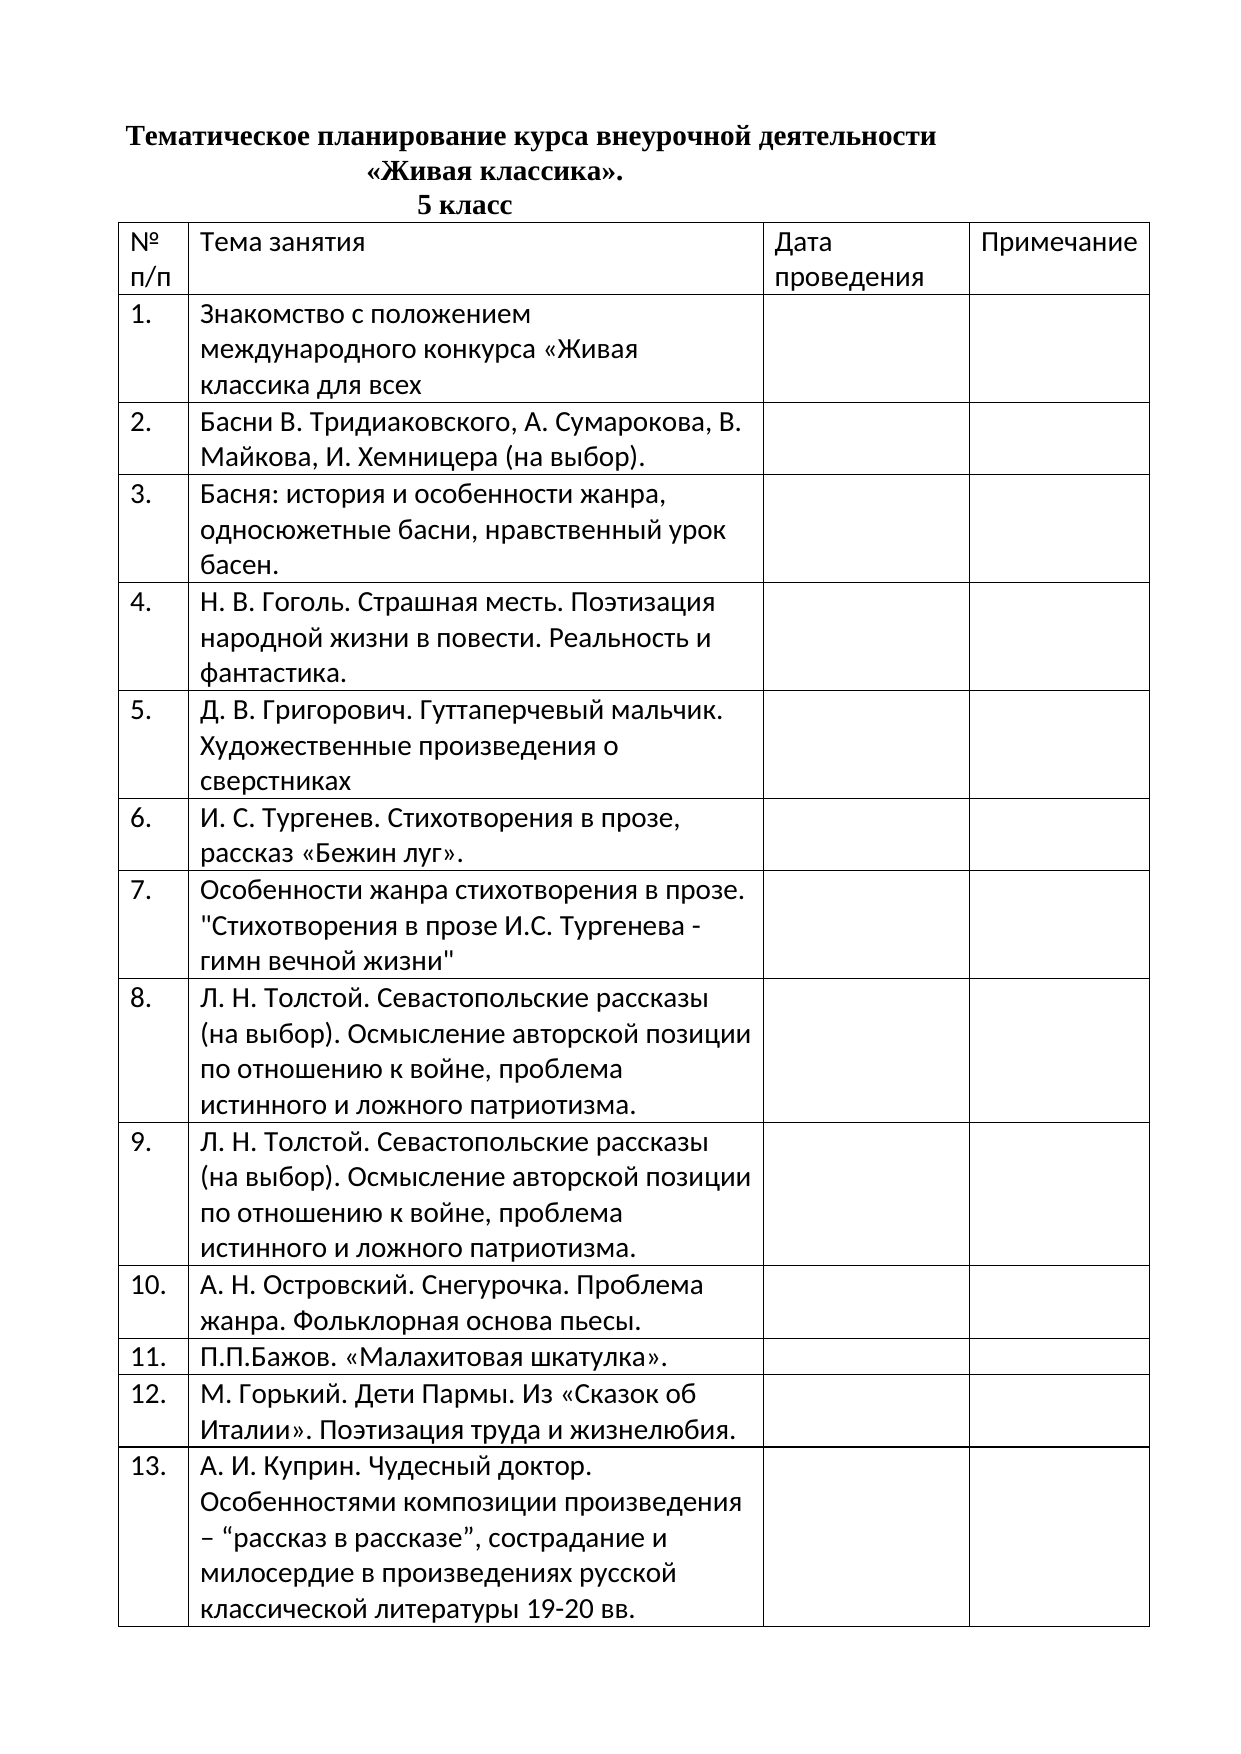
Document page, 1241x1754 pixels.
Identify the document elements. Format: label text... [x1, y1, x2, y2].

table_cell [764, 799, 969, 870]
table_cell Басня: история и особенности жанра, односюжетные басни, нравственный урок басен. [189, 475, 763, 582]
table_header № п/п [119, 223, 188, 294]
table_cell [970, 1266, 1149, 1337]
text «Живая классика». [118, 153, 1149, 186]
table_cell [970, 799, 1149, 870]
table_cell [764, 979, 969, 1122]
table_cell Н. В. Гоголь. Страшная месть. Поэтизация народной жизни в повести. Реальность и фантастика. [189, 583, 763, 690]
table_cell 12. [119, 1375, 188, 1446]
table_cell [764, 1123, 969, 1265]
table_cell [970, 1339, 1149, 1374]
table_cell [970, 1123, 1149, 1265]
table_cell [970, 979, 1149, 1122]
table_header Дата проведения [764, 223, 969, 294]
table_cell А. И. Куприн. Чудесный доктор. Особенностями композиции произведения – “рассказ в рассказе”, сострадание и милосердие в произведениях русской классической литературы 19-20 вв. [189, 1448, 763, 1626]
table_cell 5. [119, 691, 188, 798]
table_cell А. Н. Островский. Снегурочка. Проблема жанра. Фольклорная основа пьесы. [189, 1266, 763, 1337]
table_cell 3. [119, 475, 188, 582]
table_cell [970, 871, 1149, 978]
table_cell М. Горький. Дети Пармы. Из «Сказок об Италии». Поэтизация труда и жизнелюбия. [189, 1375, 763, 1446]
table_cell [764, 475, 969, 582]
table_cell 11. [119, 1339, 188, 1374]
table_cell [764, 691, 969, 798]
text 5 класс [118, 187, 1149, 221]
table_cell 1. [119, 295, 188, 402]
table_header Тема занятия [189, 223, 763, 294]
table_cell [764, 583, 969, 690]
table_cell [970, 1375, 1149, 1446]
table_cell 13. [119, 1448, 188, 1626]
text Тематическое планирование курса внеурочной деятельности [118, 118, 1149, 152]
table_cell [764, 1375, 969, 1446]
table_cell [764, 403, 969, 474]
table_cell 8. [119, 979, 188, 1122]
table_cell Л. Н. Толстой. Севастопольские рассказы (на выбор). Осмысление авторской позиции по отношению к войне, проблема истинного и ложного патриотизма. [189, 1123, 763, 1265]
table_cell П.П.Бажов. «Малахитовая шкатулка». [189, 1339, 763, 1374]
table_cell [970, 403, 1149, 474]
table_cell [764, 871, 969, 978]
table_cell И. С. Тургенев. Стихотворения в прозе, рассказ «Бежин луг». [189, 799, 763, 870]
table_cell 4. [119, 583, 188, 690]
table_cell [970, 1448, 1149, 1626]
table_cell [970, 295, 1149, 402]
table_cell 6. [119, 799, 188, 870]
table_cell Басни В. Тридиаковского, А. Сумарокова, В. Майкова, И. Хемницера (на выбор). [189, 403, 763, 474]
table_cell 2. [119, 403, 188, 474]
table_cell [764, 1448, 969, 1626]
table_cell Особенности жанра стихотворения в прозе. "Стихотворения в прозе И.С. Тургенева - гимн вечной жизни" [189, 871, 763, 978]
table_cell Д. В. Григорович. Гуттаперчевый мальчик. Художественные произведения о сверстниках [189, 691, 763, 798]
table_cell 9. [119, 1123, 188, 1265]
table_cell [970, 583, 1149, 690]
table_cell [970, 691, 1149, 798]
table_cell [970, 475, 1149, 582]
table_cell [764, 1339, 969, 1374]
table_cell [764, 1266, 969, 1337]
table_cell 10. [119, 1266, 188, 1337]
table_cell Л. Н. Толстой. Севастопольские рассказы (на выбор). Осмысление авторской позиции по отношению к войне, проблема истинного и ложного патриотизма. [189, 979, 763, 1122]
table_cell Знакомство с положением международного конкурса «Живая классика для всех [189, 295, 763, 402]
table_cell [764, 295, 969, 402]
table_cell 7. [119, 871, 188, 978]
table_header Примечание [970, 223, 1149, 294]
